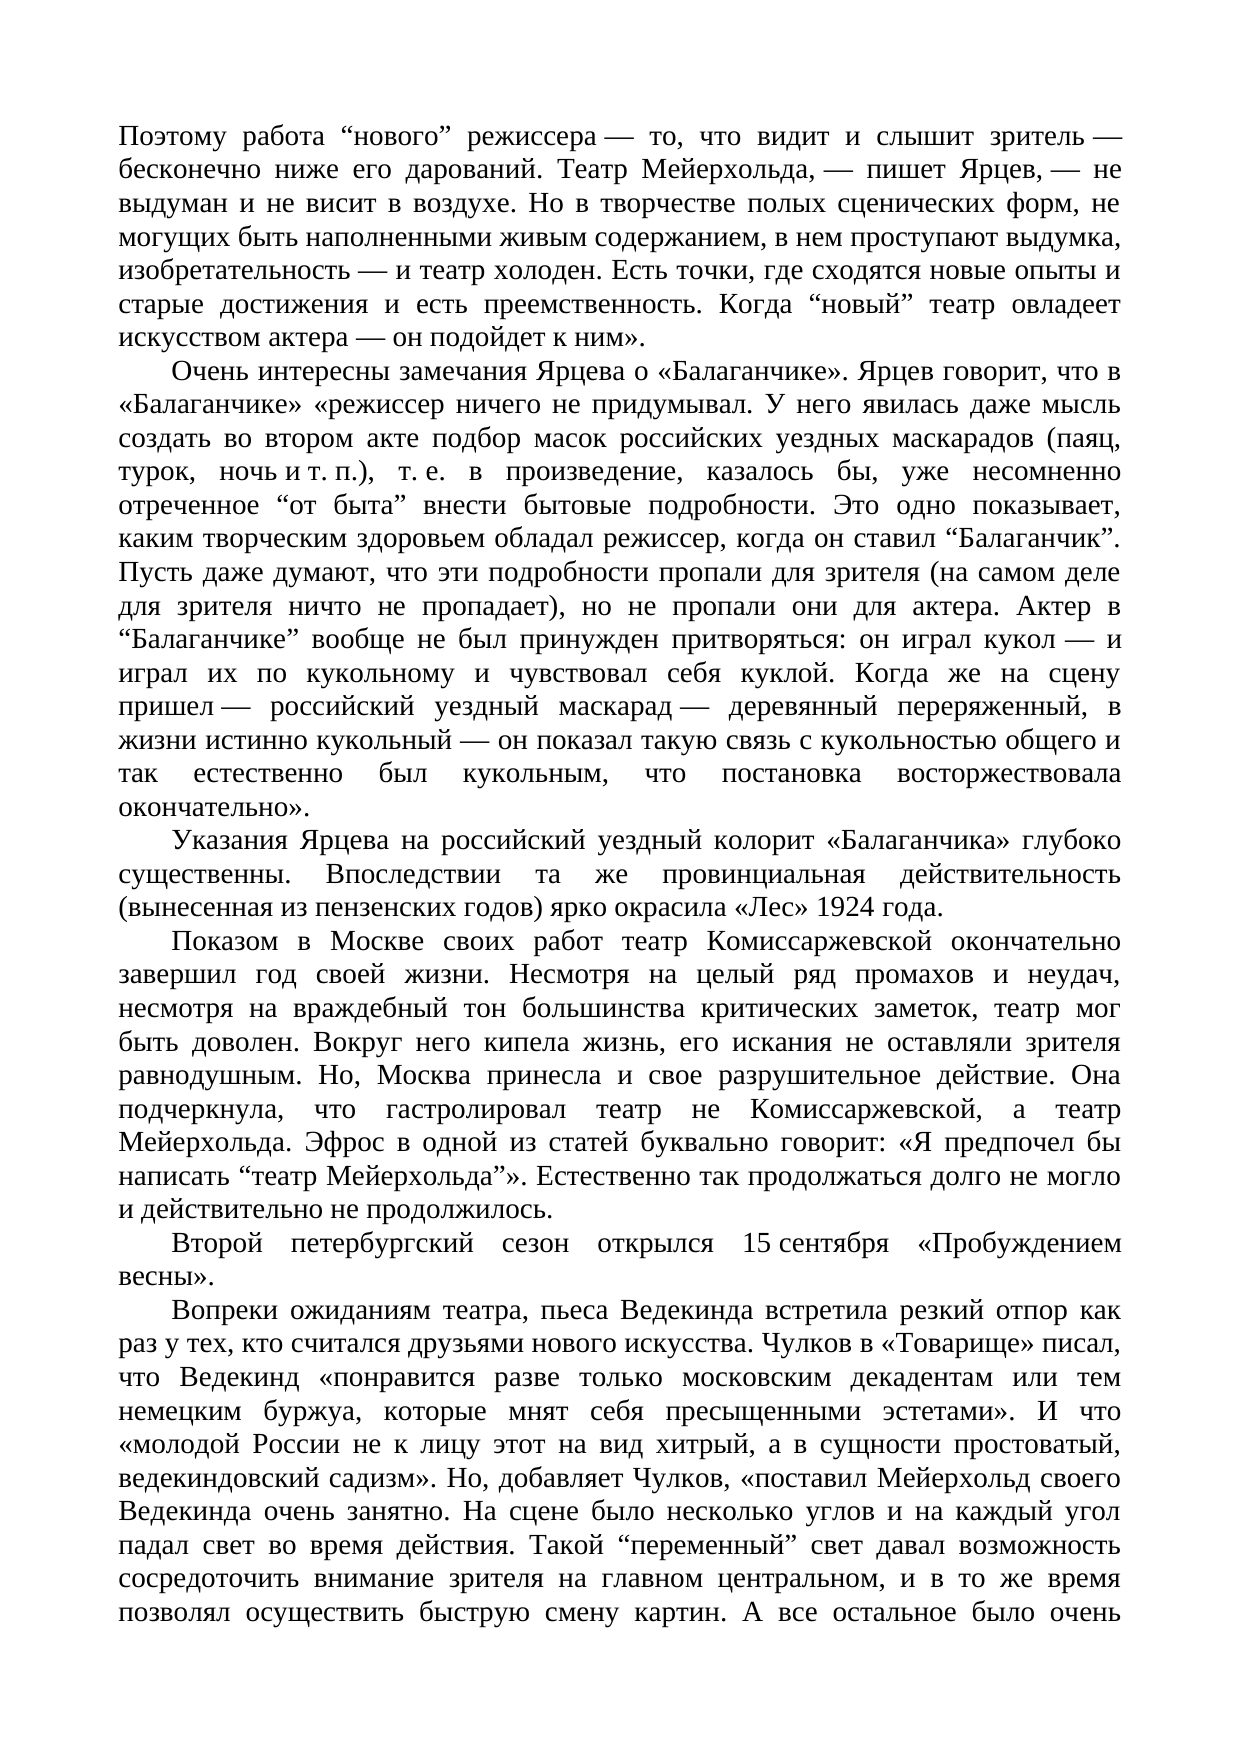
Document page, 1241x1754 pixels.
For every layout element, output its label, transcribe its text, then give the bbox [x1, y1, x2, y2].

text Очень интересны замечания Ярцева о «Балаганчике». Ярцев говорит, что в «Балаганчике» «режиссер ничего не придумывал. У него явилась даже мысль создать во втором {331} акте подбор масок российских уездных маскарадов (паяц, турок, ночь и т. п.), т. е. в произведение, казалось бы, уже несомненно отреченное “от быта” внести бытовые подробности. Это одно показывает, каким творческим здоровьем обладал режиссер, когда он ставил “Балаганчик”. Пусть даже думают, что эти подробности пропали для зрителя (на самом деле для зрителя ничто не пропадает), но не пропали они для актера. Актер в “Балаганчике” вообще не был принужден притворяться: он играл кукол — и играл их по кукольному и чувствовал себя куклой. Когда же на сцену пришел — российский уездный маскарад — деревянный переряженный, в жизни истинно кукольный — он показал такую связь с кукольностью общего и так естественно был кукольным, что постановка восторжествовала окончательно». [118, 353, 1122, 822]
text Указания Ярцева на российский уездный колорит «Балаганчика» глубоко существенны. Впоследствии та же провинциальная действительность (вынесенная из пензенских годов) ярко окрасила «Лес» 1924 года. [118, 822, 1122, 923]
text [118, 118, 1122, 353]
text Второй петербургский сезон открылся 15 сентября «Пробуждением весны». [118, 1225, 1122, 1292]
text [118, 1292, 1122, 1627]
text Показом в Москве своих работ театр Комиссаржевской окончательно завершил год своей жизни. Несмотря на целый ряд промахов и неудач, несмотря на враждебный тон большинства критических заметок, театр мог быть доволен. Вокруг него кипела жизнь, его искания не оставляли зрителя равнодушным. Но, Москва принесла и свое разрушительное действие. Она подчеркнула, что гастролировал театр не Комиссаржевской, а театр Мейерхольда. {332} Эфрос в одной из статей буквально говорит: «Я предпочел бы написать “театр Мейерхольда”». Естественно так продолжаться долго не могло и действительно не продолжилось. [118, 923, 1122, 1225]
